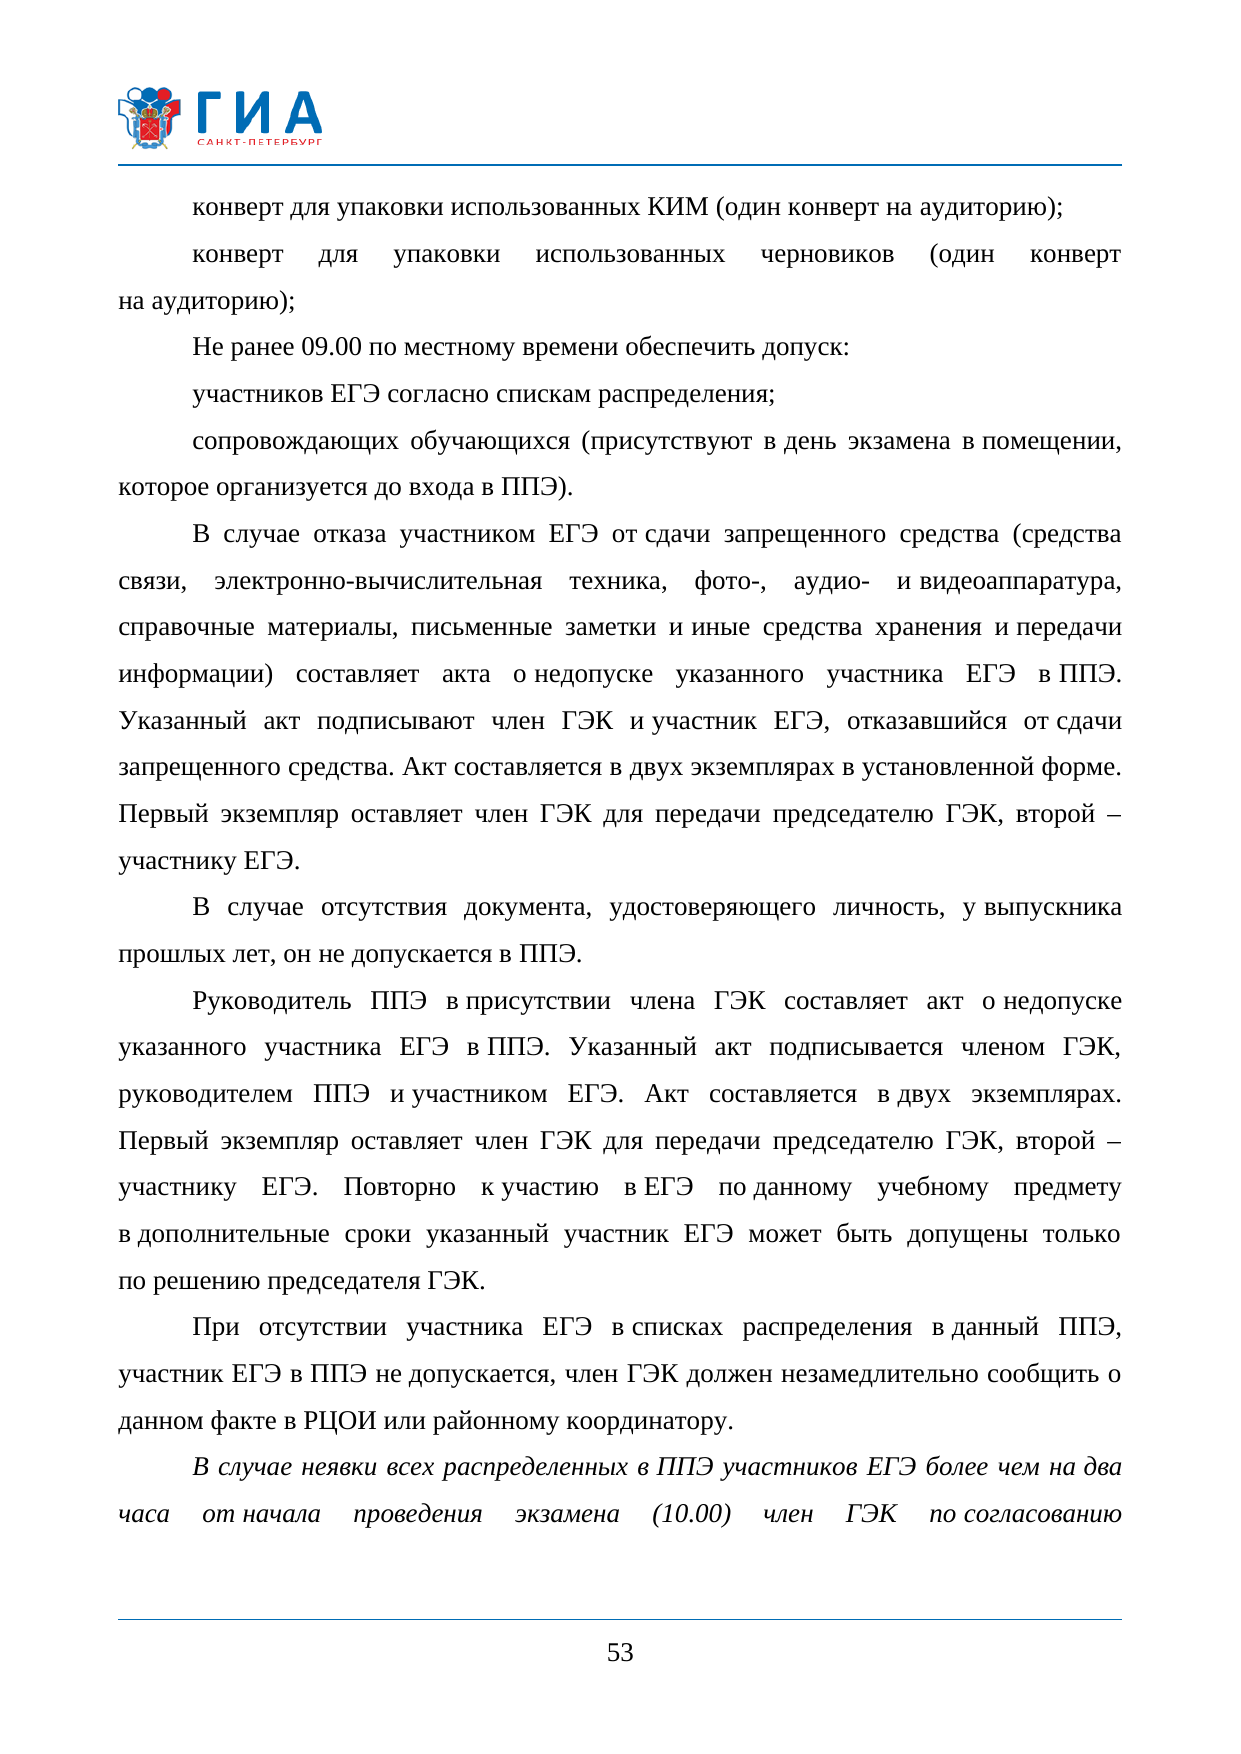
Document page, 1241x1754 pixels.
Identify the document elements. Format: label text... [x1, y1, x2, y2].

text В случае отказа участником ЕГЭ от сдачи запрещенного средства (средства связи, электронно-вычислительная техника, фото-, аудио- и видеоаппаратура, справочные материалы, письменные заметки и иные средства хранения и передачи информации) составляет акта о недопуске указанного участника ЕГЭ в ППЭ. Указанный акт подписывают член ГЭК и участник ЕГЭ, отказавшийся от сдачи запрещенного средства. Акт составляется в двух экземплярах в установленной форме. Первый экземпляр оставляет член ГЭК для передачи председателю ГЭК, второй – участнику ЕГЭ. [118, 517, 1122, 875]
text Руководитель ППЭ в присутствии члена ГЭК составляет акт о недопуске указанного участника ЕГЭ в ППЭ. Указанный акт подписывается членом ГЭК, руководителем ППЭ и участником ЕГЭ. Акт составляется в двух экземплярах. Первый экземпляр оставляет член ГЭК для передачи председателю ГЭК, второй – участнику ЕГЭ. Повторно к участию в ЕГЭ по данному учебному предмету в дополнительные сроки указанный участник ЕГЭ может быть допущены только по решению председателя ГЭК. [118, 984, 1122, 1295]
text конверт для упаковки использованных КИМ (один конверт на аудиторию); [118, 191, 1122, 222]
text В случае отсутствия документа, удостоверяющего личность, у выпускника прошлых лет, он не допускается в ППЭ. [118, 891, 1122, 968]
picture [118, 73, 322, 163]
text сопровождающих обучающихся (присутствуют в день экзамена в помещении, которое организуется до входа в ППЭ). [118, 424, 1122, 502]
text При отсутствии участника ЕГЭ в списках распределения в данный ППЭ, участник ЕГЭ в ППЭ не допускается, член ГЭК должен незамедлительно сообщить о данном факте в РЦОИ или районному координатору. [118, 1311, 1122, 1435]
text Не ранее 09.00 по местному времени обеспечить допуск: [118, 331, 1122, 362]
text участников ЕГЭ согласно спискам распределения; [118, 377, 1122, 408]
text конверт для упаковки использованных черновиков (один конверт на аудиторию); [118, 237, 1122, 315]
